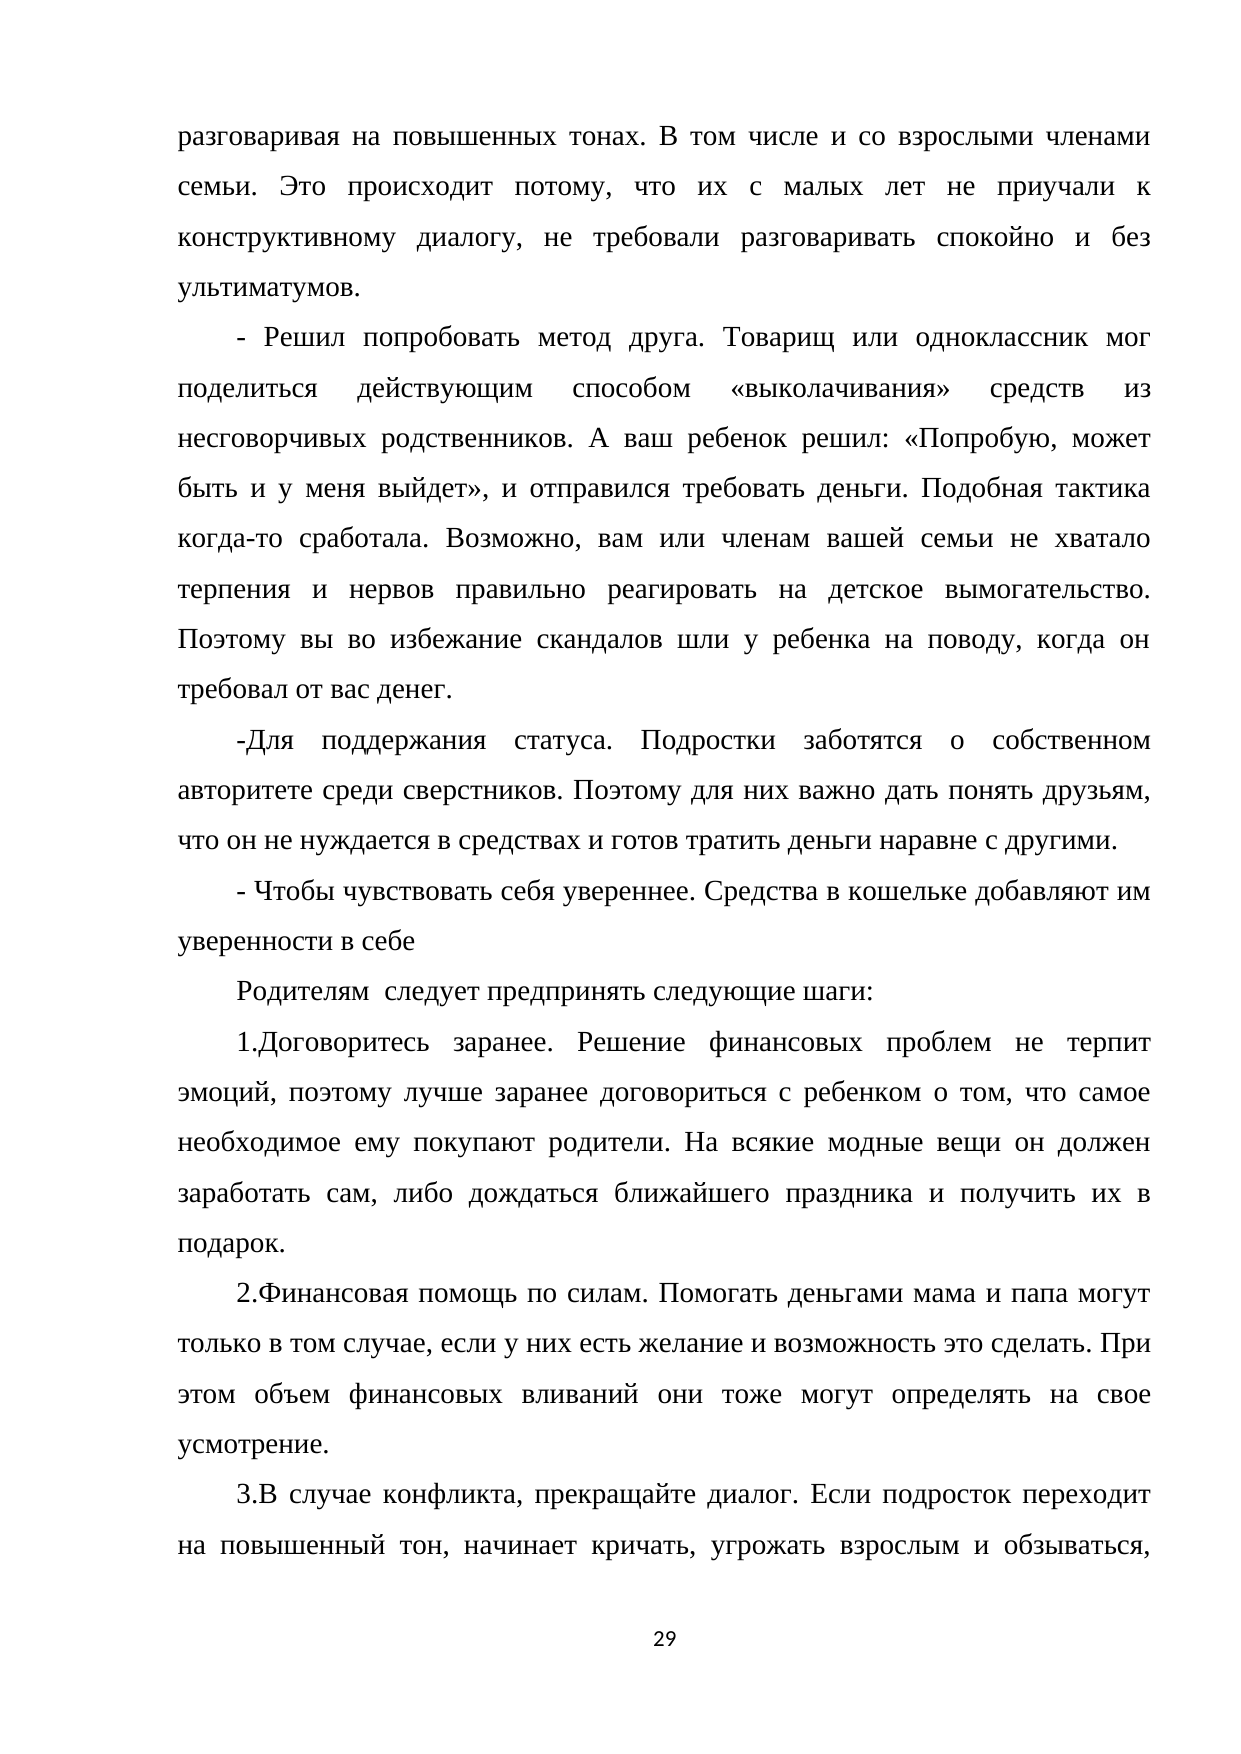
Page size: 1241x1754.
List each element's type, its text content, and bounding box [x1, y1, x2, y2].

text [177, 1477, 1152, 1560]
text -Для поддержания статуса. Подростки заботятся о собственном авторитете среди сверстников. Поэтому для них важно дать понять друзьям, что он не нуждается в средствах и готов тратить деньги наравне с другими. [177, 722, 1152, 856]
text - Решил попробовать метод друга. Товарищ или одноклассник мог поделиться действующим способом «выколачивания» средств из несговорчивых родственников. А ваш ребенок решил: «Попробую, может быть и у меня выйдет», и отправился требовать деньги. Подобная тактика когда-то сработала. Возможно, вам или членам вашей семьи не хватало терпения и нервов правильно реагировать на детское вымогательство. Поэтому вы во избежание скандалов шли у ребенка на поводу, когда он требовал от вас денег. [177, 319, 1152, 705]
text - Чтобы чувствовать себя увереннее. Средства в кошельке добавляют им уверенности в себе [177, 873, 1152, 957]
text Родителям следует предпринять следующие шаги: [177, 973, 1152, 1007]
text 1.Договоритесь заранее. Решение финансовых проблем не терпит эмоций, поэтому лучше заранее договориться с ребенком о том, что самое необходимое ему покупают родители. На всякие модные вещи он должен заработать сам, либо дождаться ближайшего праздника и получить их в подарок. [177, 1024, 1152, 1258]
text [177, 118, 1152, 303]
text 2.Финансовая помощь по силам. Помогать деньгами мама и папа могут только в том случае, если у них есть желание и возможность это сделать. При этом объем финансовых вливаний они тоже могут определять на свое усмотрение. [177, 1275, 1152, 1460]
